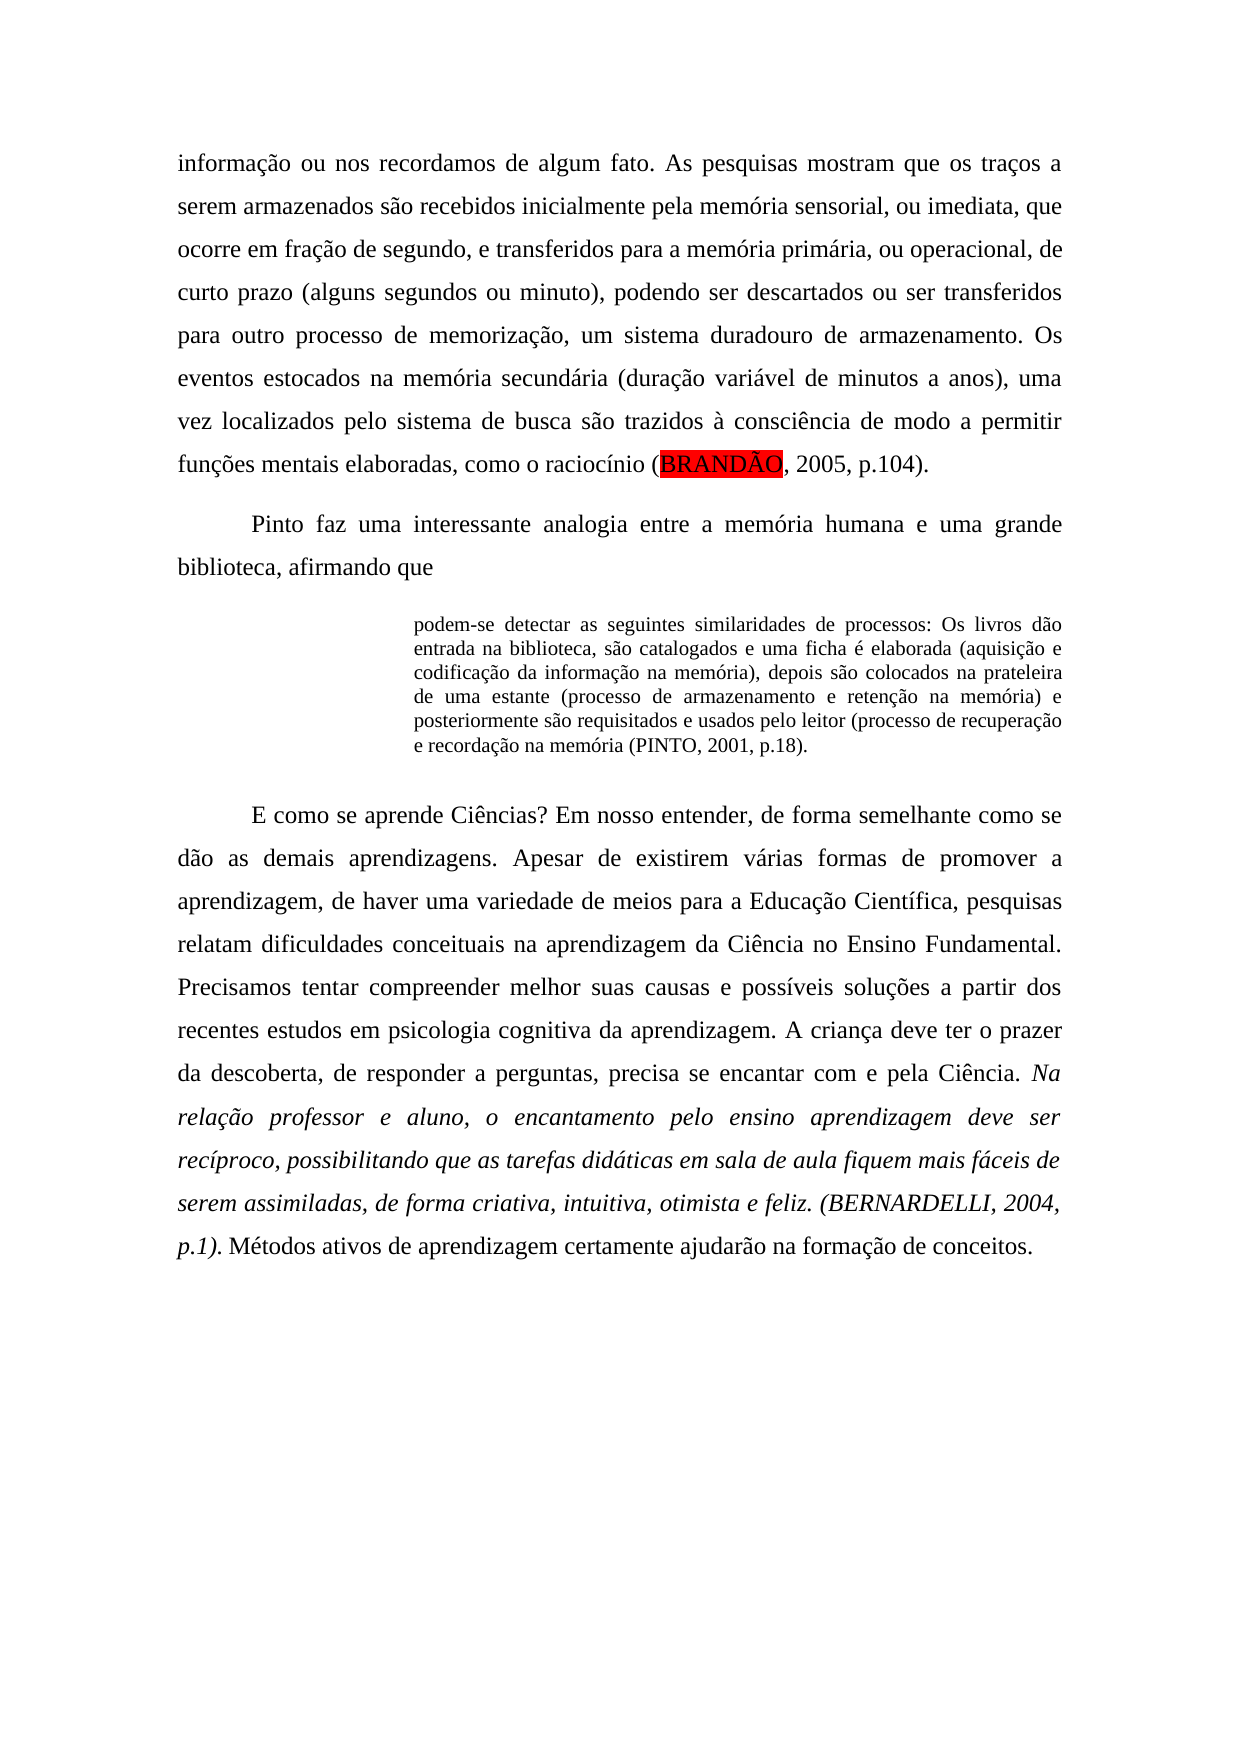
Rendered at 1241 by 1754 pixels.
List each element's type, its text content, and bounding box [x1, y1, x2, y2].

text podem-se detectar as seguintes similaridades de processos: Os livros dão entrada na biblioteca, são catalogados e uma ficha é elaborada (aquisição e codificação da informação na memória), depois são colocados na prateleira de uma estante (processo de armazenamento e retenção na memória) e posteriormente são requisitados e usados pelo leitor (processo de recuperação e recordação na memória (PINTO, 2001, p.18). [413, 612, 1063, 757]
text E como se aprende Ciências? Em nosso entender, de forma semelhante como se dão as demais aprendizagens. Apesar de existirem várias formas de promover a aprendizagem, de haver uma variedade de meios para a Educação Científica, pesquisas relatam dificuldades conceituais na aprendizagem da Ciência no Ensino Fundamental. Precisamos tentar compreender melhor suas causas e possíveis soluções a partir dos recentes estudos em psicologia cognitiva da aprendizagem. A criança deve ter o prazer da descoberta, de responder a perguntas, precisa se encantar com e pela Ciência. Na relação professor e aluno, o encantamento pelo ensino aprendizagem deve ser recíproco, possibilitando que as tarefas didáticas em sala de aula fiquem mais fáceis de serem assimiladas, de forma criativa, intuitiva, otimista e feliz. (BERNARDELLI, 2004, p.1). Métodos ativos de aprendizagem certamente ajudarão na formação de conceitos. [177, 800, 1063, 1260]
text Pinto faz uma interessante analogia entre a memória humana e uma grande biblioteca, afirmando que [177, 509, 1063, 581]
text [177, 148, 1063, 478]
